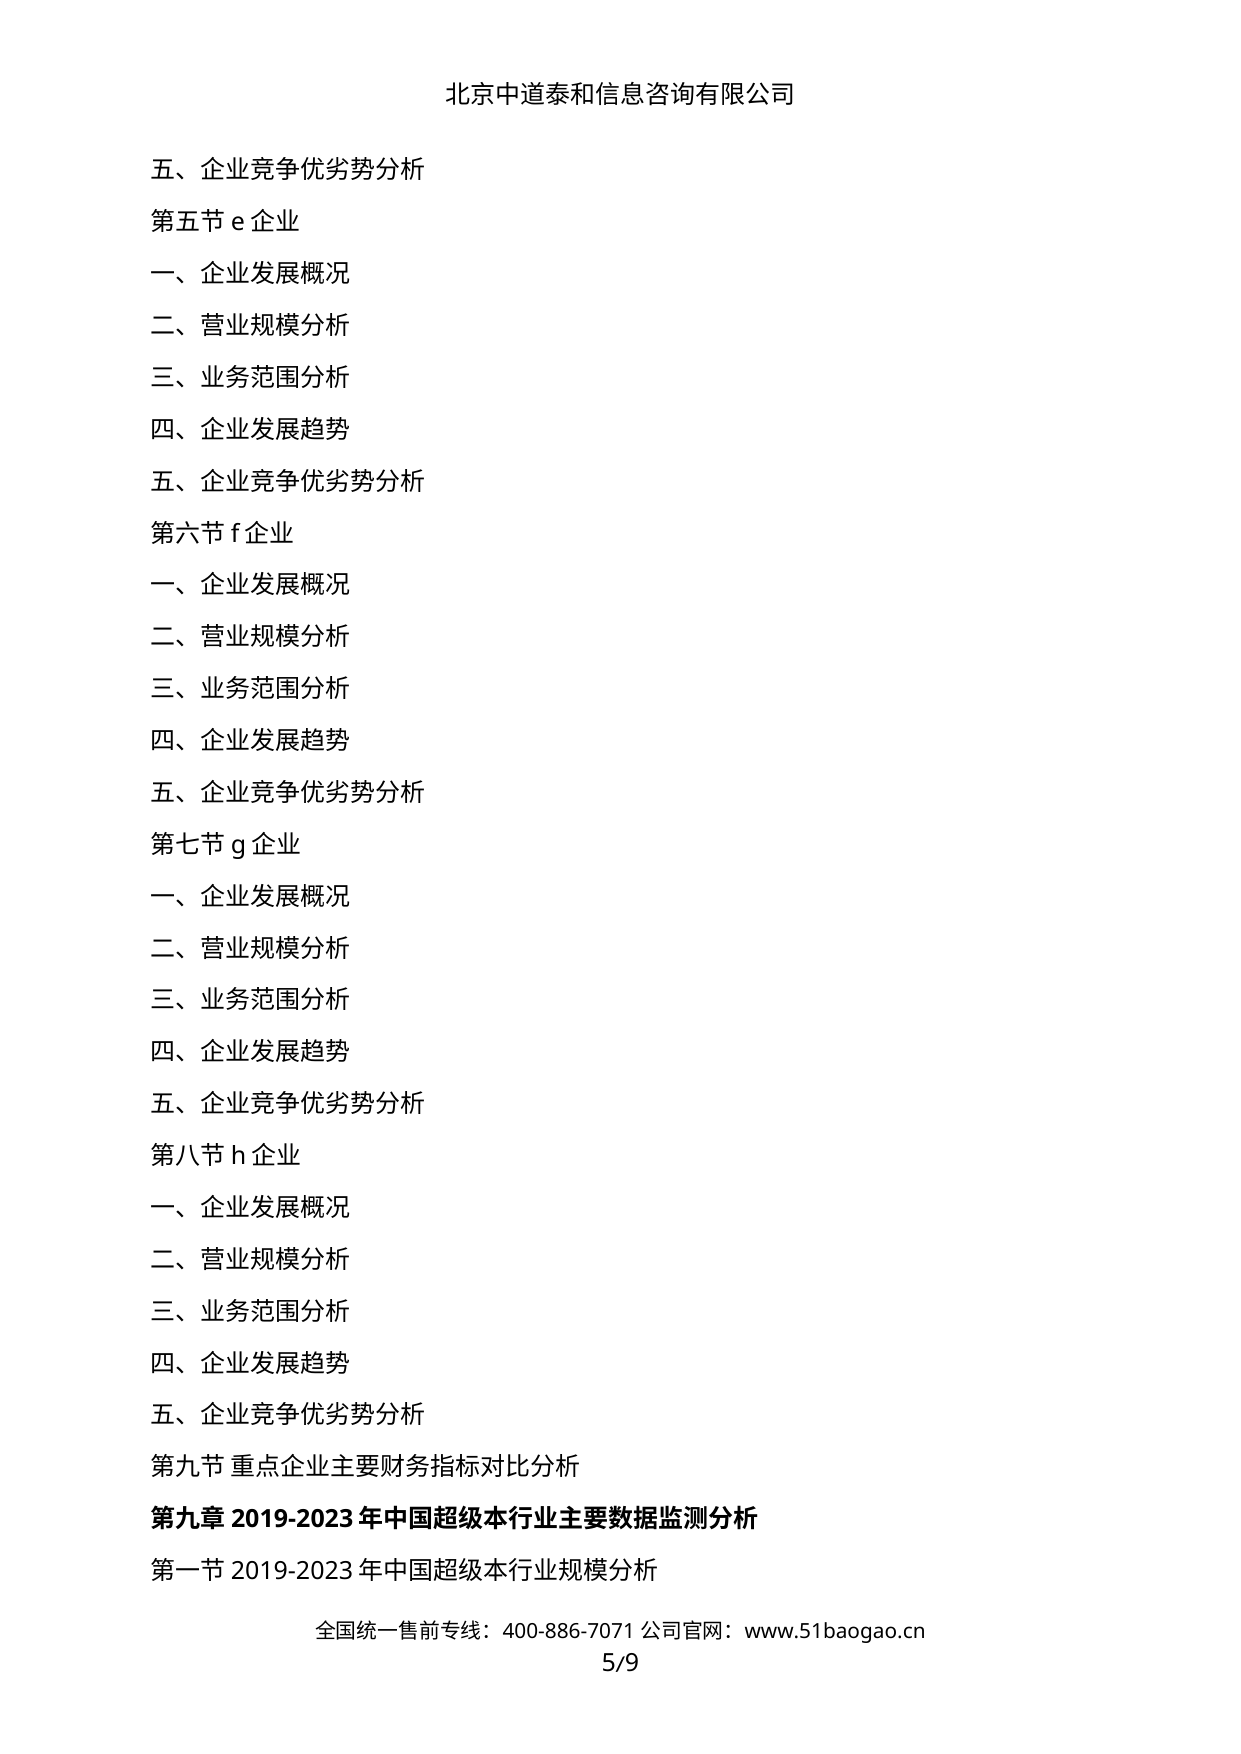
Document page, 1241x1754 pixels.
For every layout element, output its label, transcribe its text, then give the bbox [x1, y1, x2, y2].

text 四、企业发展趋势 [150, 1032, 1090, 1068]
text 第五节 e企业 [150, 202, 1090, 238]
text 一、企业发展概况 [150, 565, 1090, 601]
text 五、企业竞争优劣势分析 [150, 772, 1090, 809]
text 第九节 重点企业主要财务指标对比分析 [150, 1447, 1090, 1483]
text 二、营业规模分析 [150, 617, 1090, 653]
text 三、业务范围分析 [150, 357, 1090, 394]
text 一、企业发展概况 [150, 876, 1090, 912]
text 四、企业发展趋势 [150, 409, 1090, 446]
text 三、业务范围分析 [150, 669, 1090, 705]
text 第九章 2019-2023年中国超级本行业主要数据监测分析 [150, 1499, 1090, 1535]
text 第八节 h企业 [150, 1136, 1090, 1172]
text 三、业务范围分析 [150, 980, 1090, 1016]
text 第七节 g企业 [150, 824, 1090, 861]
text 一、企业发展概况 [150, 254, 1090, 290]
text 二、营业规模分析 [150, 928, 1090, 964]
text 一、企业发展概况 [150, 1187, 1090, 1224]
text 五、企业竞争优劣势分析 [150, 150, 1090, 186]
text 五、企业竞争优劣势分析 [150, 1084, 1090, 1120]
text 四、企业发展趋势 [150, 721, 1090, 757]
text 三、业务范围分析 [150, 1291, 1090, 1327]
text 第一节 2019-2023年中国超级本行业规模分析 [150, 1551, 1090, 1587]
text 第六节 f企业 [150, 513, 1090, 549]
text 二、营业规模分析 [150, 1239, 1090, 1276]
text 五、企业竞争优劣势分析 [150, 461, 1090, 497]
text 二、营业规模分析 [150, 306, 1090, 342]
text 五、企业竞争优劣势分析 [150, 1395, 1090, 1431]
text 四、企业发展趋势 [150, 1343, 1090, 1379]
